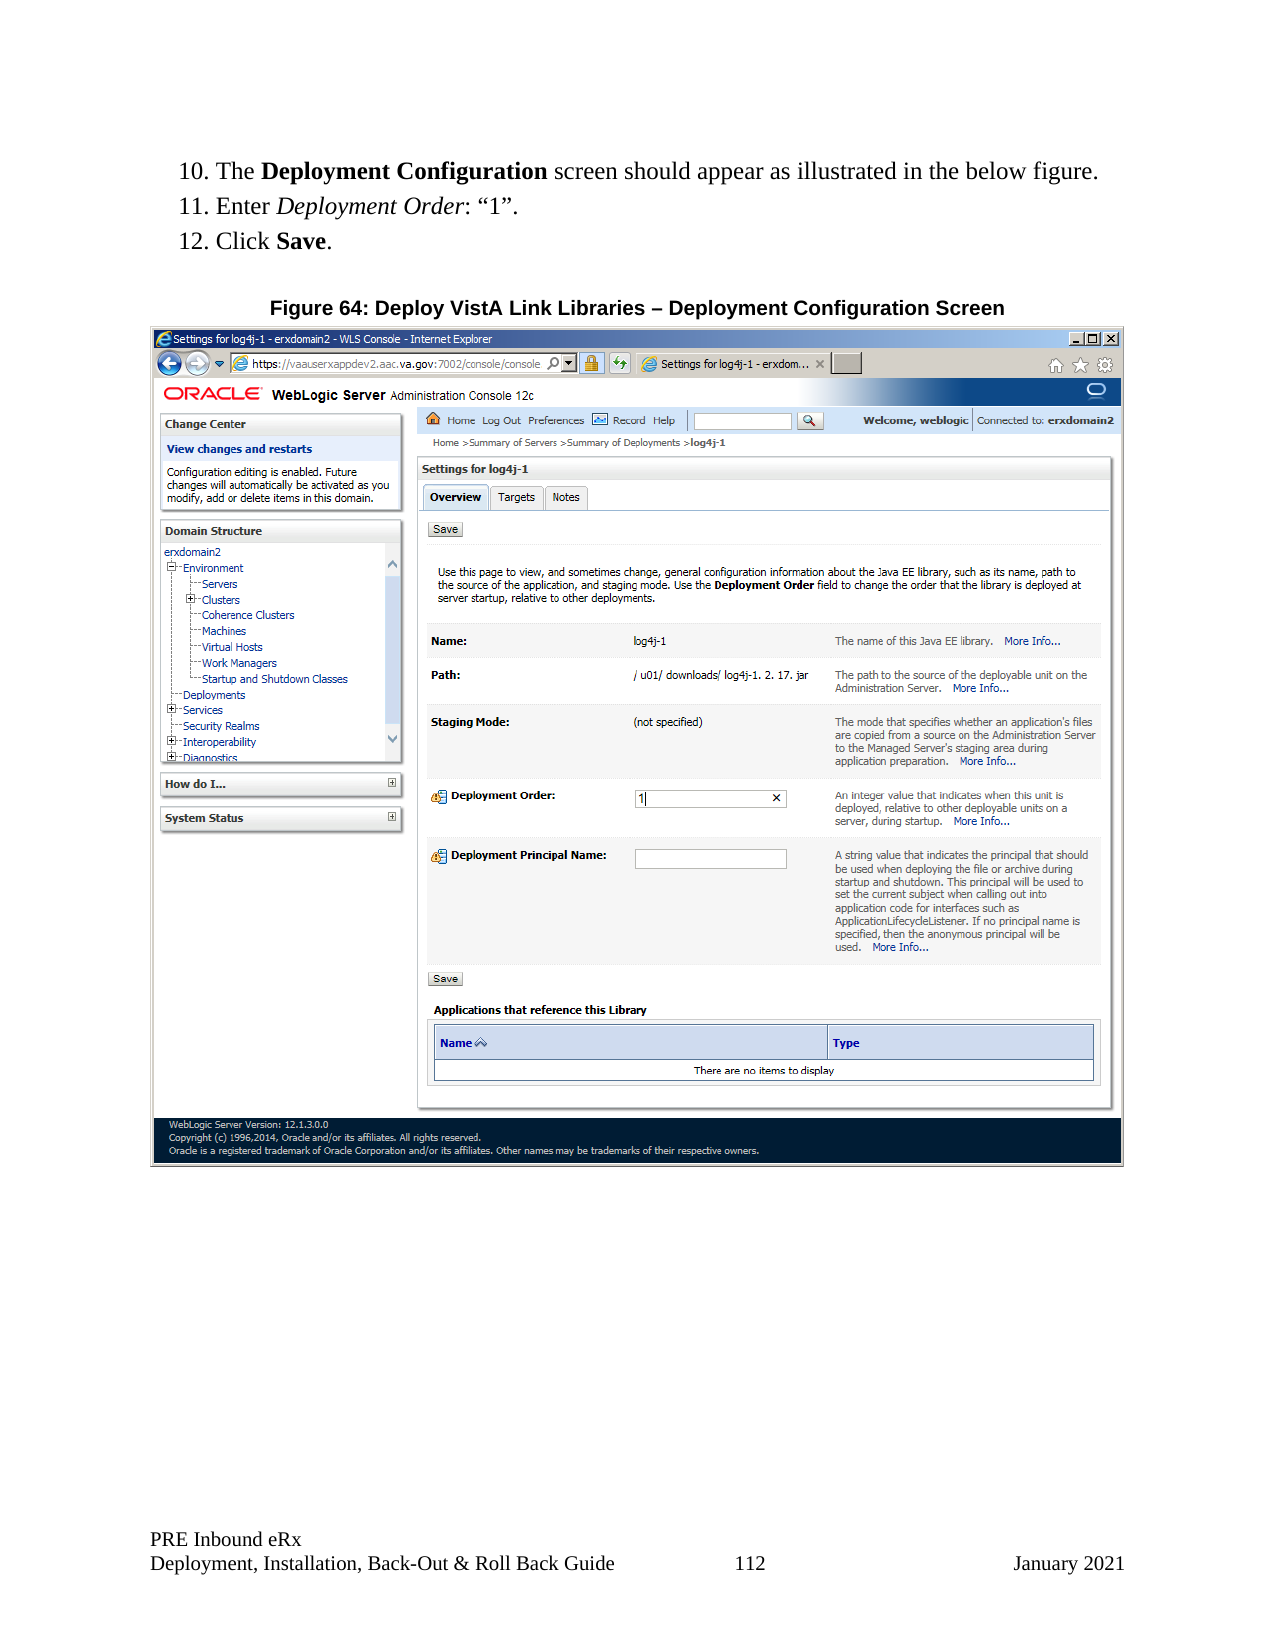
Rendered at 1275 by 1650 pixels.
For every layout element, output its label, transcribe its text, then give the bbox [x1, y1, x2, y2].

picture [150, 326, 1124, 1167]
text Figure 64: Deploy VistA Link Libraries – Deployment Configuration Screen [150, 296, 1125, 320]
text Click Save. [178, 226, 1125, 255]
text Enter Deployment Order: “1”. [178, 191, 1125, 220]
text The Deployment Configuration screen should appear as illustrated in the below figure. [178, 156, 1125, 185]
